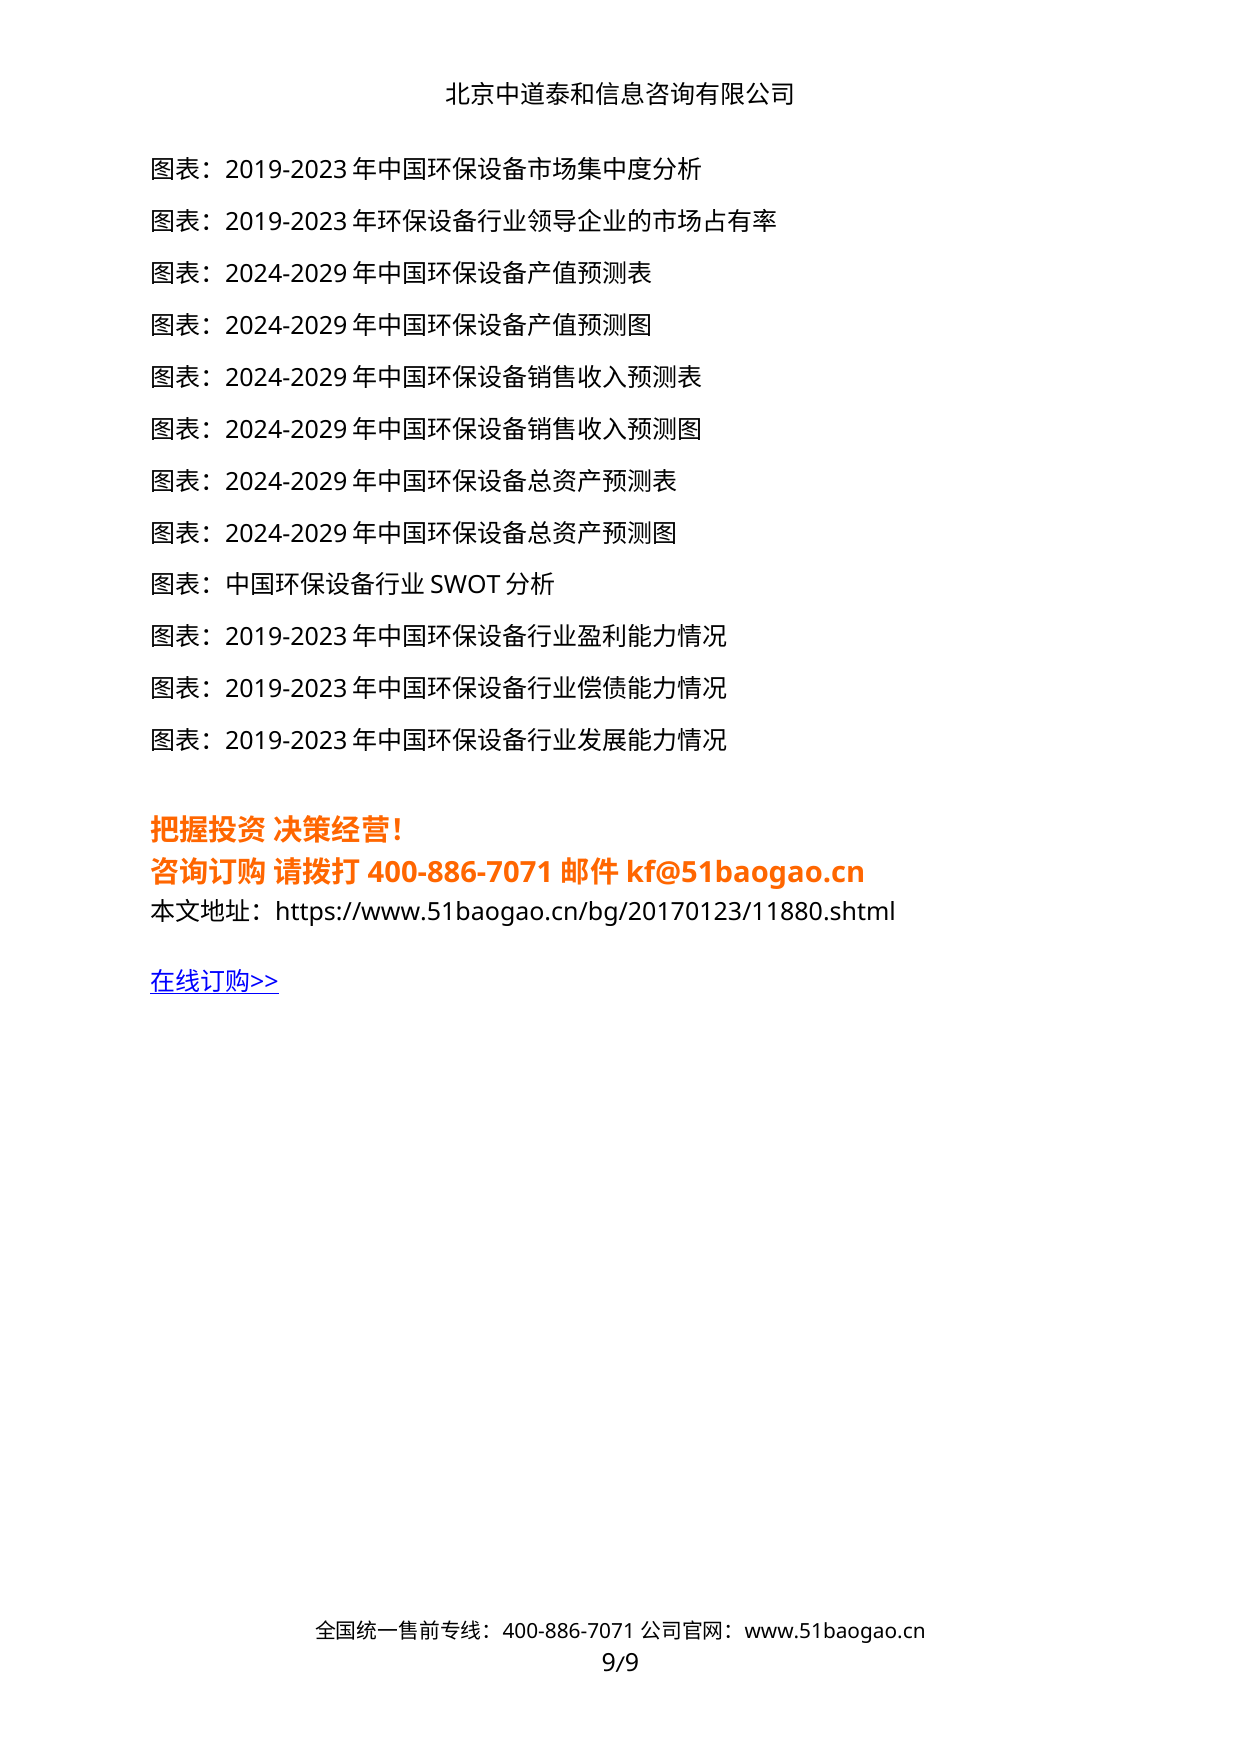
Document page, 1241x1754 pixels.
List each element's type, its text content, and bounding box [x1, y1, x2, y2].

text 图表：2019-2023年中国环保设备行业偿债能力情况 [150, 669, 1090, 705]
text 图表：2024-2029年中国环保设备销售收入预测图 [150, 409, 1090, 446]
text 图表：2024-2029年中国环保设备总资产预测图 [150, 513, 1090, 549]
text 图表：2019-2023年环保设备行业领导企业的市场占有率 [150, 202, 1090, 238]
text 图表：2024-2029年中国环保设备总资产预测表 [150, 461, 1090, 497]
text 把握投资 决策经营！咨询订购 请拨打 400-886-7071 邮件 kf@51baogao.cn本文地址：https://www.51baogao.cn/bg/20170123/11880.shtml [150, 772, 1090, 927]
text 图表：2019-2023年中国环保设备市场集中度分析 [150, 150, 1090, 186]
text 图表：中国环保设备行业SWOT分析 [150, 565, 1090, 601]
text 图表：2019-2023年中国环保设备行业盈利能力情况 [150, 617, 1090, 653]
text 图表：2019-2023年中国环保设备行业发展能力情况 [150, 721, 1090, 757]
text 图表：2024-2029年中国环保设备产值预测表 [150, 254, 1090, 290]
text 在线订购>> [150, 927, 1090, 998]
text 图表：2024-2029年中国环保设备产值预测图 [150, 306, 1090, 342]
text 图表：2024-2029年中国环保设备销售收入预测表 [150, 357, 1090, 394]
